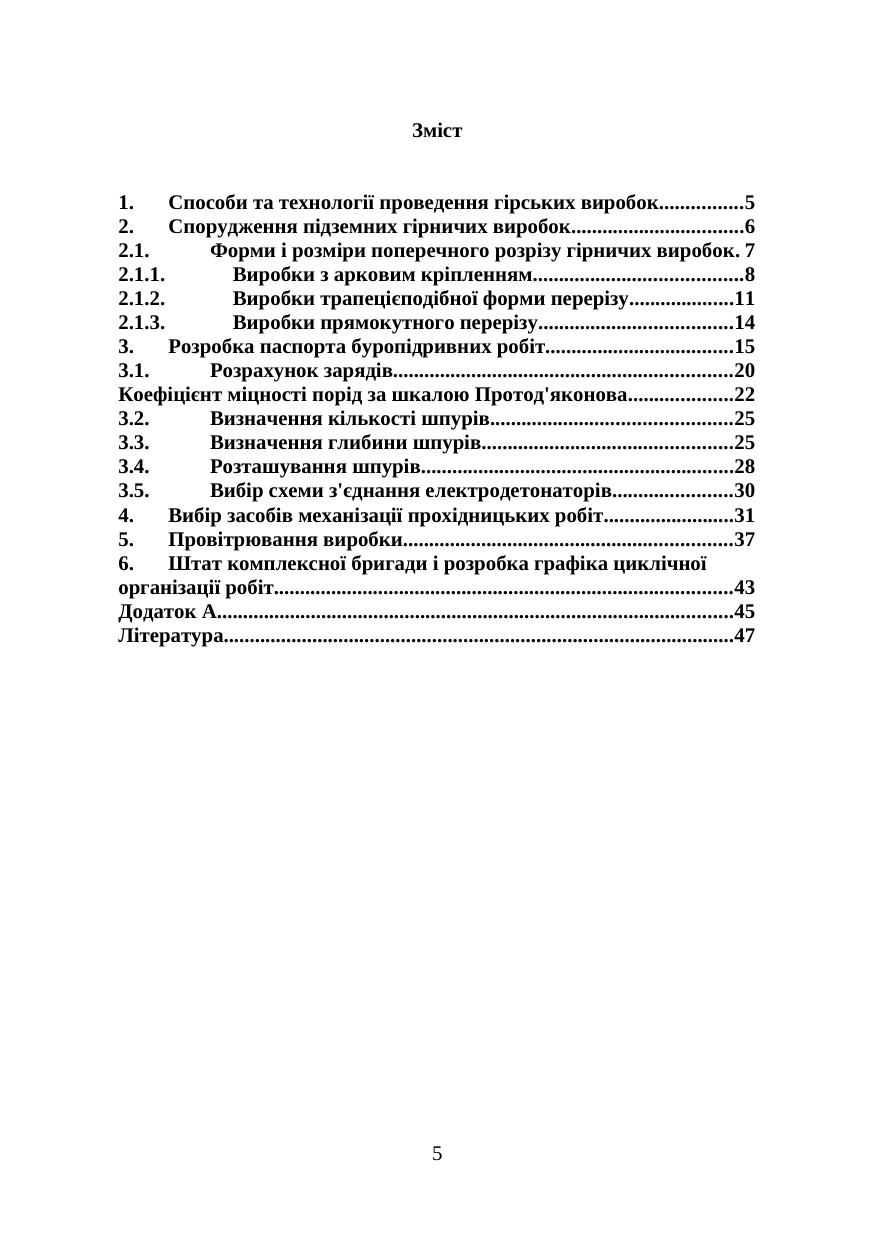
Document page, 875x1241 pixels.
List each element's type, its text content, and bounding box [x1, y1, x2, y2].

text Зміст [118, 118, 756, 142]
